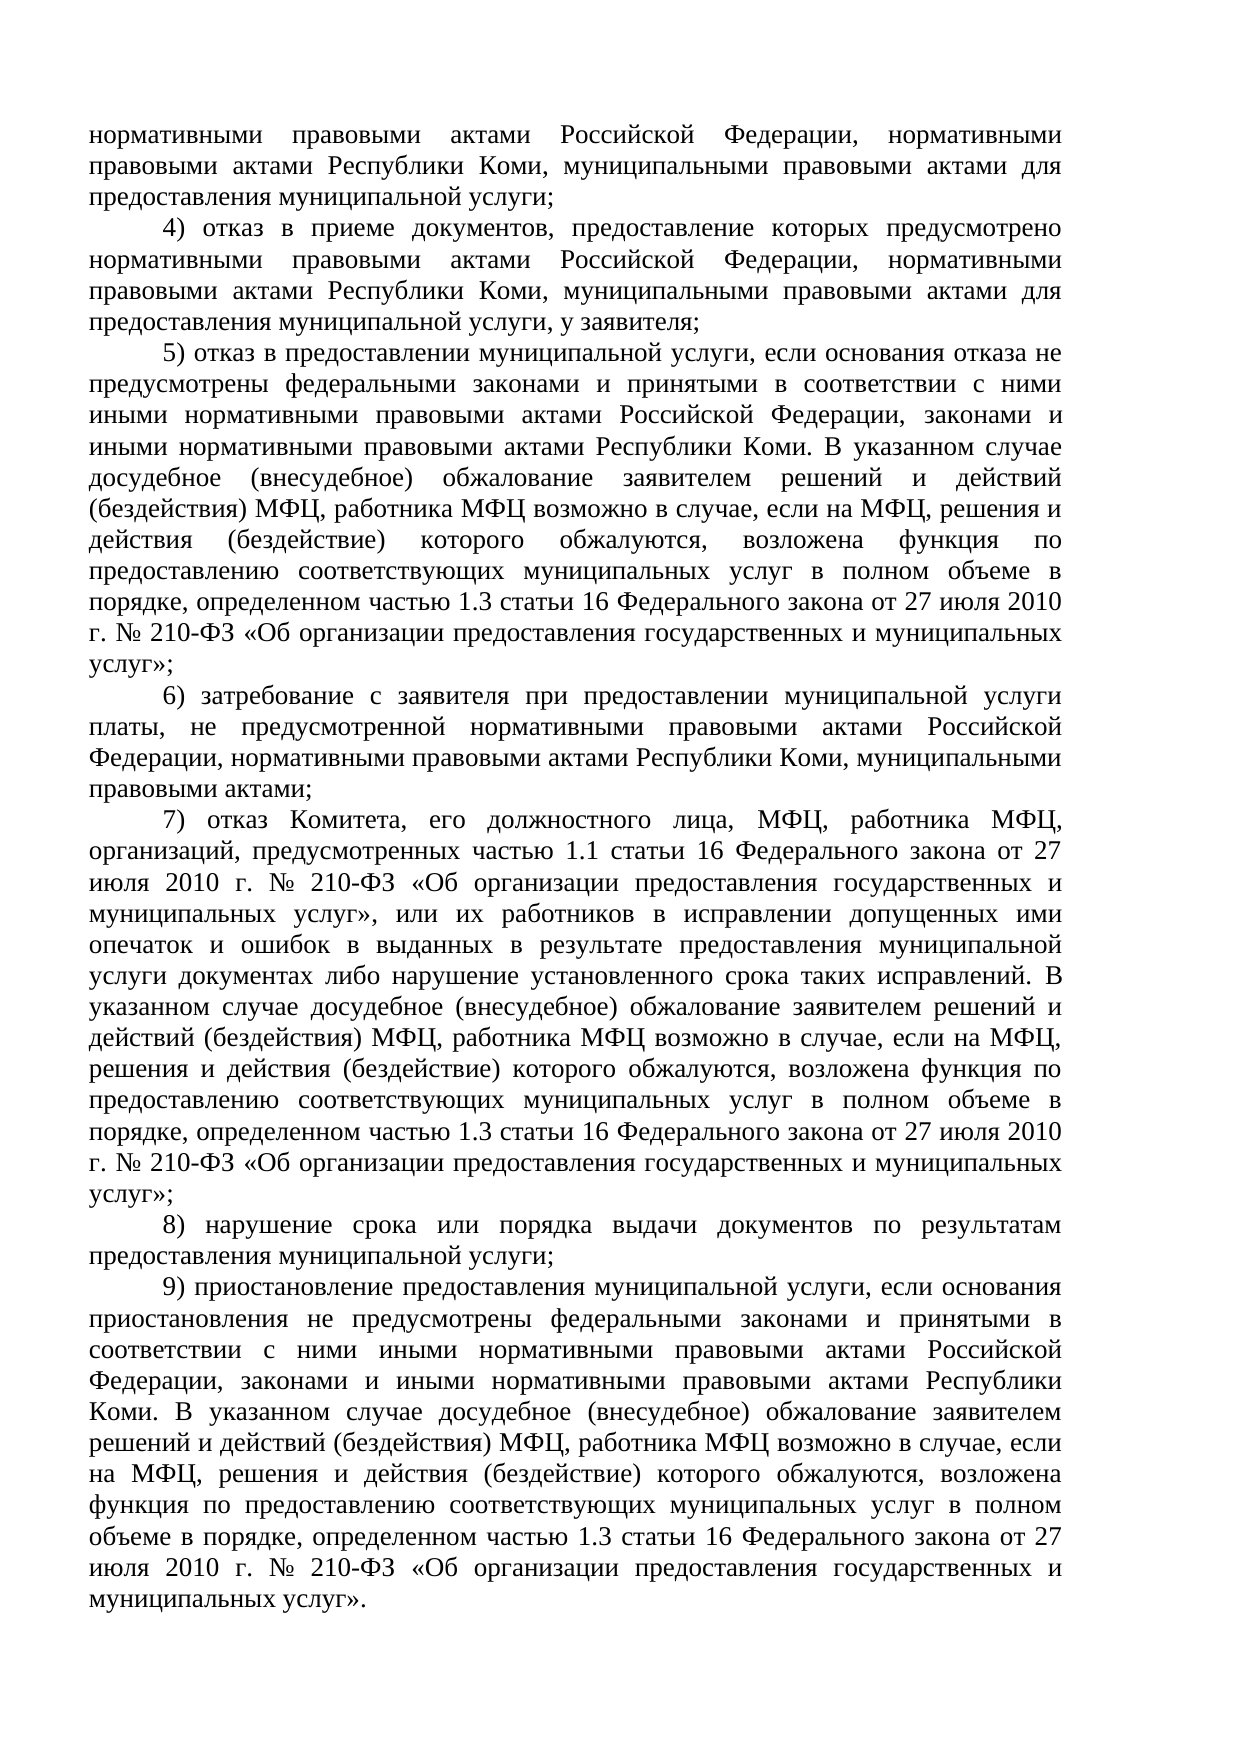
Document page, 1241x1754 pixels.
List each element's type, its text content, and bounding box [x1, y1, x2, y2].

text 5) отказ в предоставлении муниципальной услуги, если основания отказа не предусмотрены федеральными законами и принятыми в соответствии с ними иными нормативными правовыми актами Российской Федерации, законами и иными нормативными правовыми актами Республики Коми. В указанном случае досудебное (внесудебное) обжалование заявителем решений и действий (бездействия) МФЦ, работника МФЦ возможно в случае, если на МФЦ, решения и действия (бездействие) которого обжалуются, возложена функция по предоставлению соответствующих муниципальных услуг в полном объеме в порядке, определенном частью 1.3 статьи 16 Федерального закона от 27 июля 2010 г. № 210-ФЗ «Об организации предоставления государственных и муниципальных услуг»; [89, 336, 1063, 679]
text 4) отказ в приеме документов, предоставление которых предусмотрено нормативными правовыми актами Российской Федерации, нормативными правовыми актами Республики Коми, муниципальными правовыми актами для предоставления муниципальной услуги, у заявителя; [89, 212, 1063, 336]
text 7) отказ Комитета, его должностного лица, МФЦ, работника МФЦ, организаций, предусмотренных частью 1.1 статьи 16 Федерального закона от 27 июля 2010 г. № 210-ФЗ «Об организации предоставления государственных и муниципальных услуг», или их работников в исправлении допущенных ими опечаток и ошибок в выданных в результате предоставления муниципальной услуги документах либо нарушение установленного срока таких исправлений. В указанном случае досудебное (внесудебное) обжалование заявителем решений и действий (бездействия) МФЦ, работника МФЦ возможно в случае, если на МФЦ, решения и действия (бездействие) которого обжалуются, возложена функция по предоставлению соответствующих муниципальных услуг в полном объеме в порядке, определенном частью 1.3 статьи 16 Федерального закона от 27 июля 2010 г. № 210-ФЗ «Об организации предоставления государственных и муниципальных услуг»; [89, 803, 1063, 1208]
text 9) приостановление предоставления муниципальной услуги, если основания приостановления не предусмотрены федеральными законами и принятыми в соответствии с ними иными нормативными правовыми актами Российской Федерации, законами и иными нормативными правовыми актами Республики Коми. В указанном случае досудебное (внесудебное) обжалование заявителем решений и действий (бездействия) МФЦ, работника МФЦ возможно в случае, если на МФЦ, решения и действия (бездействие) которого обжалуются, возложена функция по предоставлению соответствующих муниципальных услуг в полном объеме в порядке, определенном частью 1.3 статьи 16 Федерального закона от 27 июля 2010 г. № 210-ФЗ «Об организации предоставления государственных и муниципальных услуг». [89, 1271, 1063, 1613]
text 6) затребование с заявителя при предоставлении муниципальной услуги платы, не предусмотренной нормативными правовыми актами Российской Федерации, нормативными правовыми актами Республики Коми, муниципальными правовыми актами; [89, 679, 1063, 803]
text 8) нарушение срока или порядка выдачи документов по результатам предоставления муниципальной услуги; [89, 1208, 1063, 1271]
